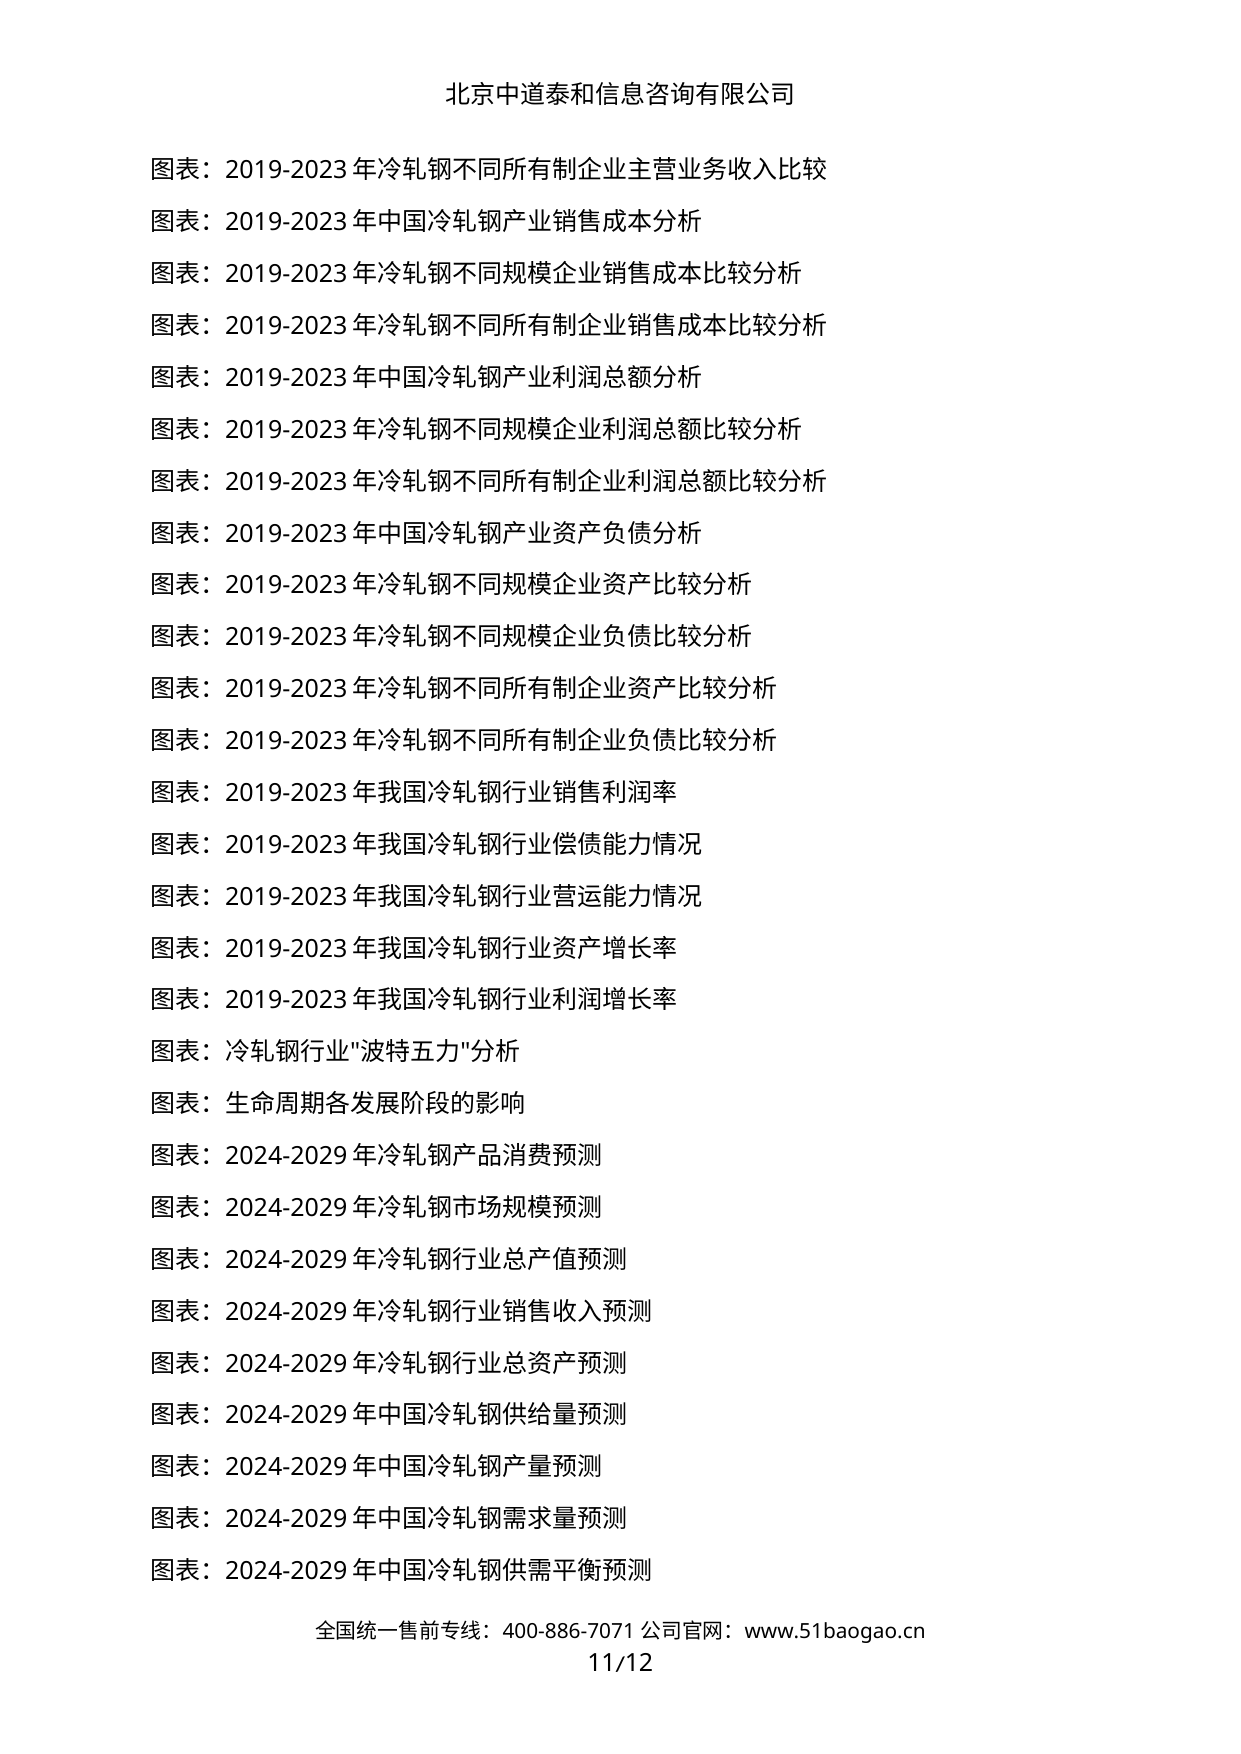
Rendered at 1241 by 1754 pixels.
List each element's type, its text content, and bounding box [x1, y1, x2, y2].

text 图表：2024-2029年中国冷轧钢产量预测 [150, 1447, 1090, 1483]
text 图表：2024-2029年冷轧钢行业销售收入预测 [150, 1291, 1090, 1327]
text 图表：2019-2023年冷轧钢不同所有制企业销售成本比较分析 [150, 306, 1090, 342]
text 图表：2019-2023年冷轧钢不同规模企业销售成本比较分析 [150, 254, 1090, 290]
text 图表：2024-2029年冷轧钢市场规模预测 [150, 1187, 1090, 1224]
text 图表：2019-2023年中国冷轧钢产业利润总额分析 [150, 357, 1090, 394]
text 图表：2024-2029年中国冷轧钢需求量预测 [150, 1499, 1090, 1535]
text 图表：2019-2023年中国冷轧钢产业资产负债分析 [150, 513, 1090, 549]
text 图表：生命周期各发展阶段的影响 [150, 1084, 1090, 1120]
text 图表：2019-2023年我国冷轧钢行业偿债能力情况 [150, 824, 1090, 861]
text 图表：2019-2023年我国冷轧钢行业利润增长率 [150, 980, 1090, 1016]
text 图表：2024-2029年冷轧钢行业总资产预测 [150, 1343, 1090, 1379]
text 图表：2019-2023年我国冷轧钢行业营运能力情况 [150, 876, 1090, 912]
text 图表：2019-2023年中国冷轧钢产业销售成本分析 [150, 202, 1090, 238]
text 图表：2024-2029年冷轧钢行业总产值预测 [150, 1239, 1090, 1276]
text 图表：2019-2023年冷轧钢不同规模企业负债比较分析 [150, 617, 1090, 653]
text 图表：2019-2023年冷轧钢不同规模企业资产比较分析 [150, 565, 1090, 601]
text 图表：2024-2029年冷轧钢产品消费预测 [150, 1136, 1090, 1172]
text 图表：2019-2023年冷轧钢不同所有制企业负债比较分析 [150, 721, 1090, 757]
text 图表：2024-2029年中国冷轧钢供需平衡预测 [150, 1551, 1090, 1587]
text 图表：2019-2023年冷轧钢不同规模企业利润总额比较分析 [150, 409, 1090, 446]
text 图表：2019-2023年冷轧钢不同所有制企业利润总额比较分析 [150, 461, 1090, 497]
text 图表：2019-2023年冷轧钢不同所有制企业资产比较分析 [150, 669, 1090, 705]
text 图表：2019-2023年我国冷轧钢行业资产增长率 [150, 928, 1090, 964]
text 图表：冷轧钢行业"波特五力"分析 [150, 1032, 1090, 1068]
text 图表：2024-2029年中国冷轧钢供给量预测 [150, 1395, 1090, 1431]
text 图表：2019-2023年冷轧钢不同所有制企业主营业务收入比较 [150, 150, 1090, 186]
text 图表：2019-2023年我国冷轧钢行业销售利润率 [150, 772, 1090, 809]
